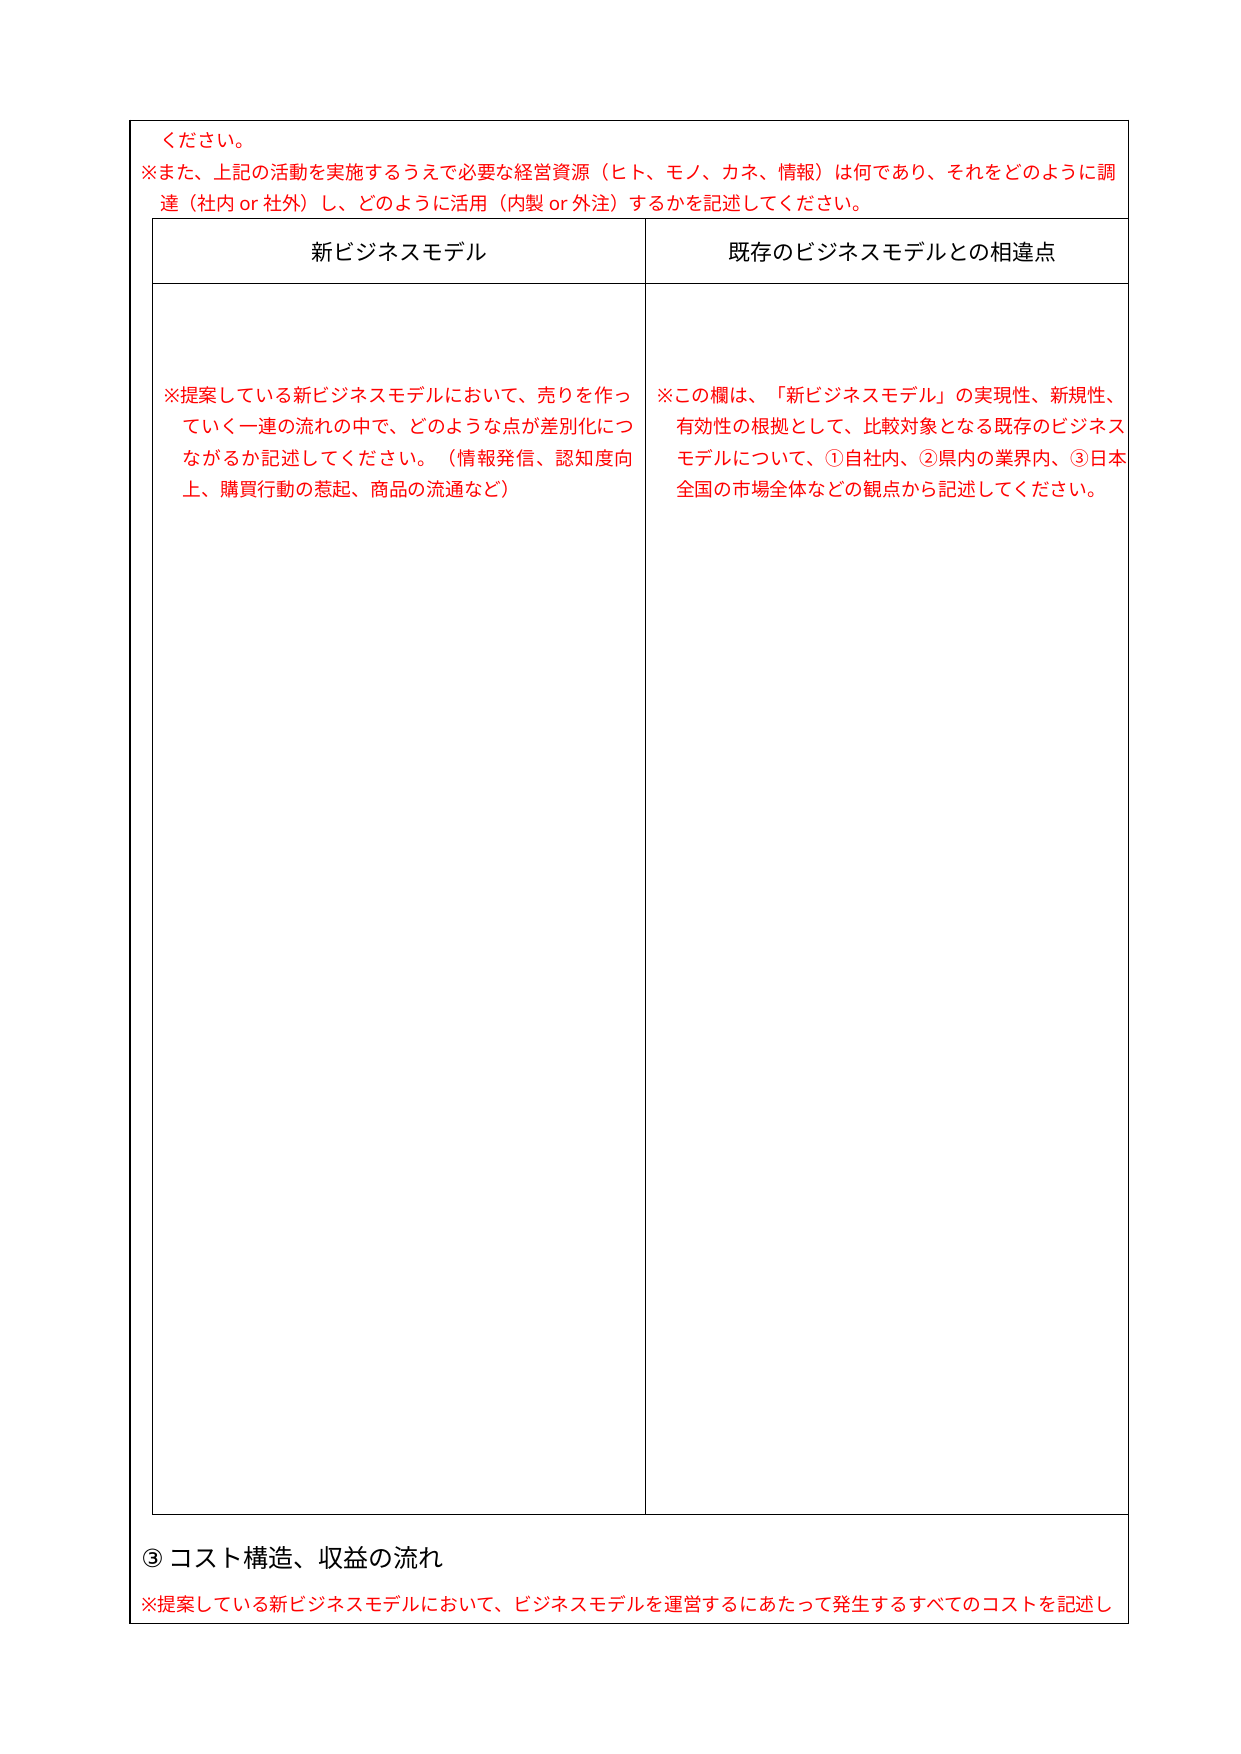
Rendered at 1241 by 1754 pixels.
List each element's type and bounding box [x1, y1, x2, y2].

table_cell [131, 121, 1128, 1622]
